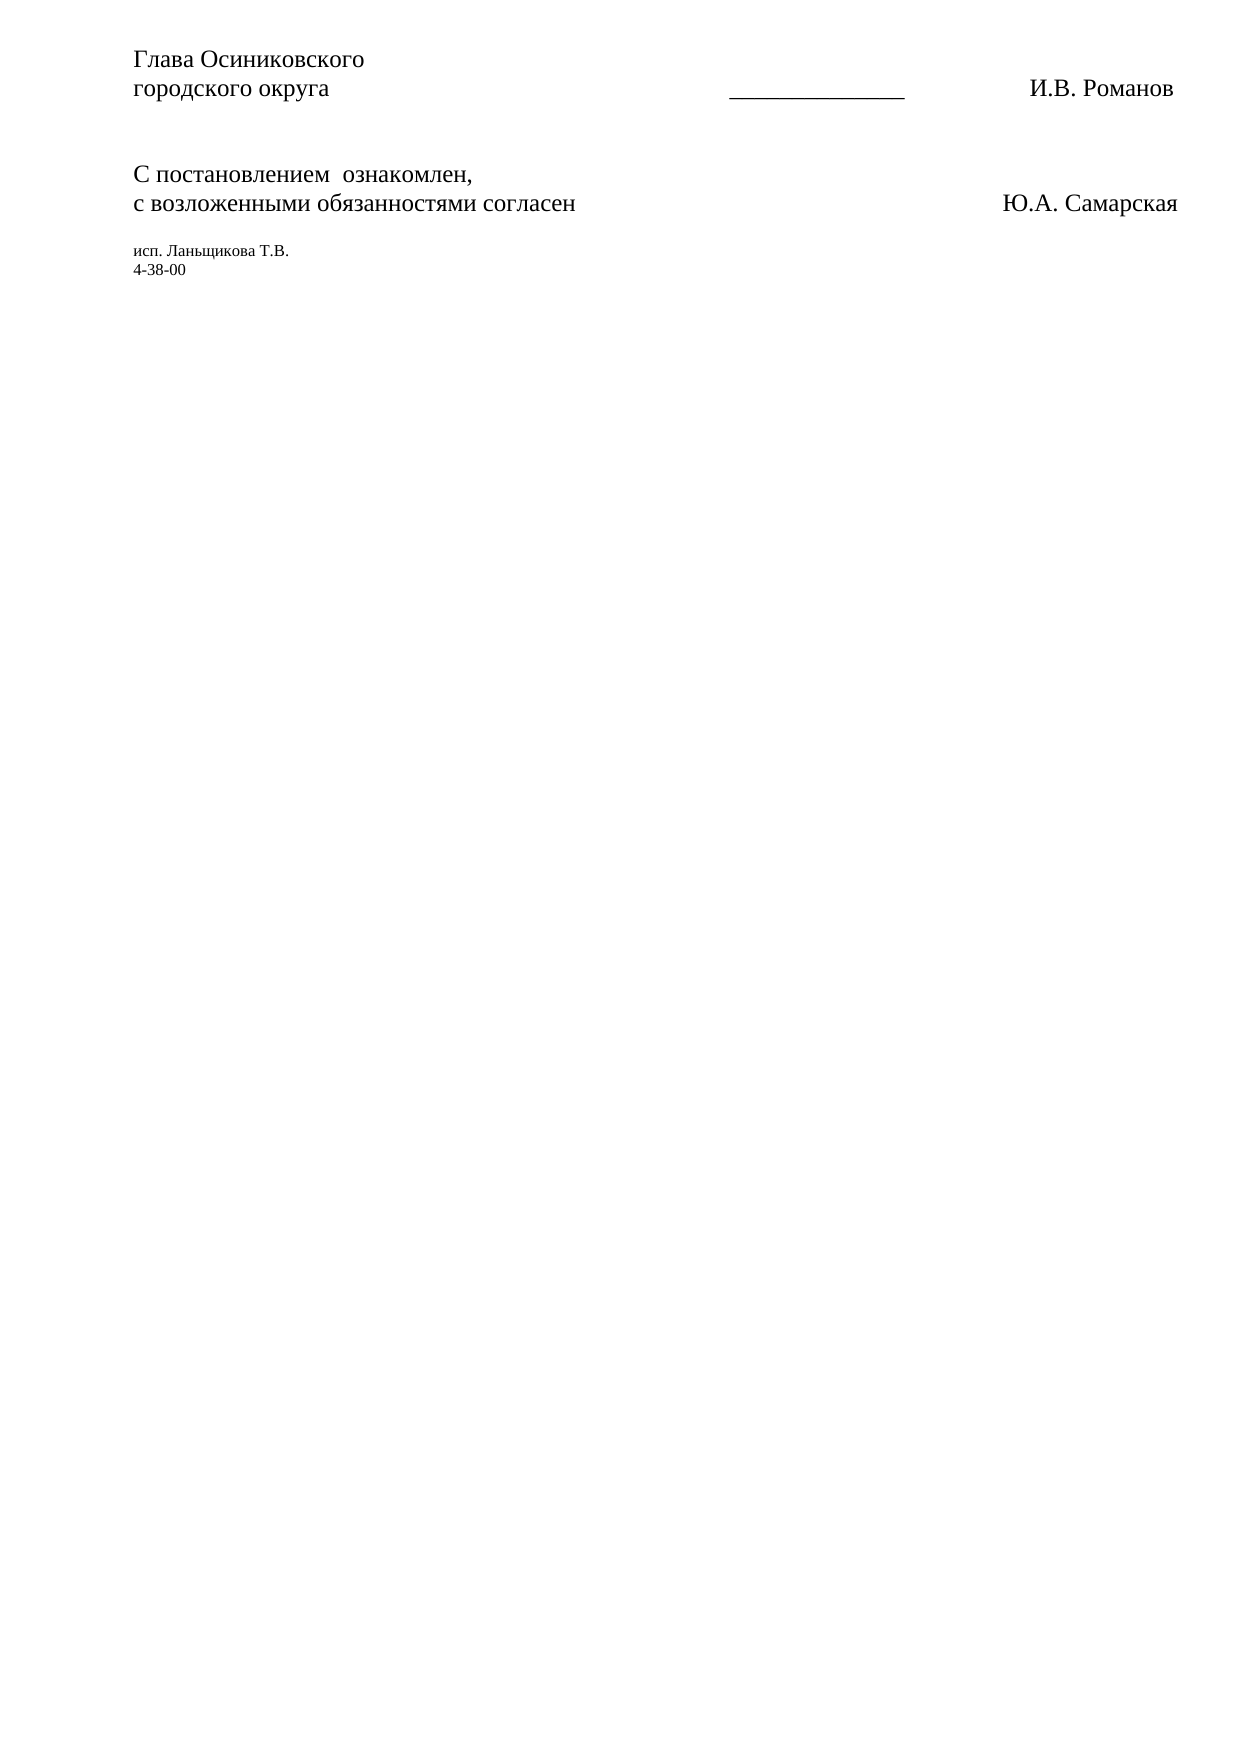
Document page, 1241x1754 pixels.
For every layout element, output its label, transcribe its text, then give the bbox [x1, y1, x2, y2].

text С постановлением ознакомлен, [133, 159, 1181, 188]
text 4-38-00 [133, 260, 1181, 279]
text с возложенными обязанностями согласен Ю.А. Самарская [133, 188, 1181, 217]
text Глава Осиниковского [133, 44, 1181, 73]
text исп. Ланьщикова Т.В. [133, 241, 1181, 260]
text городского округа ______________ И.В. Романов [133, 73, 1181, 102]
